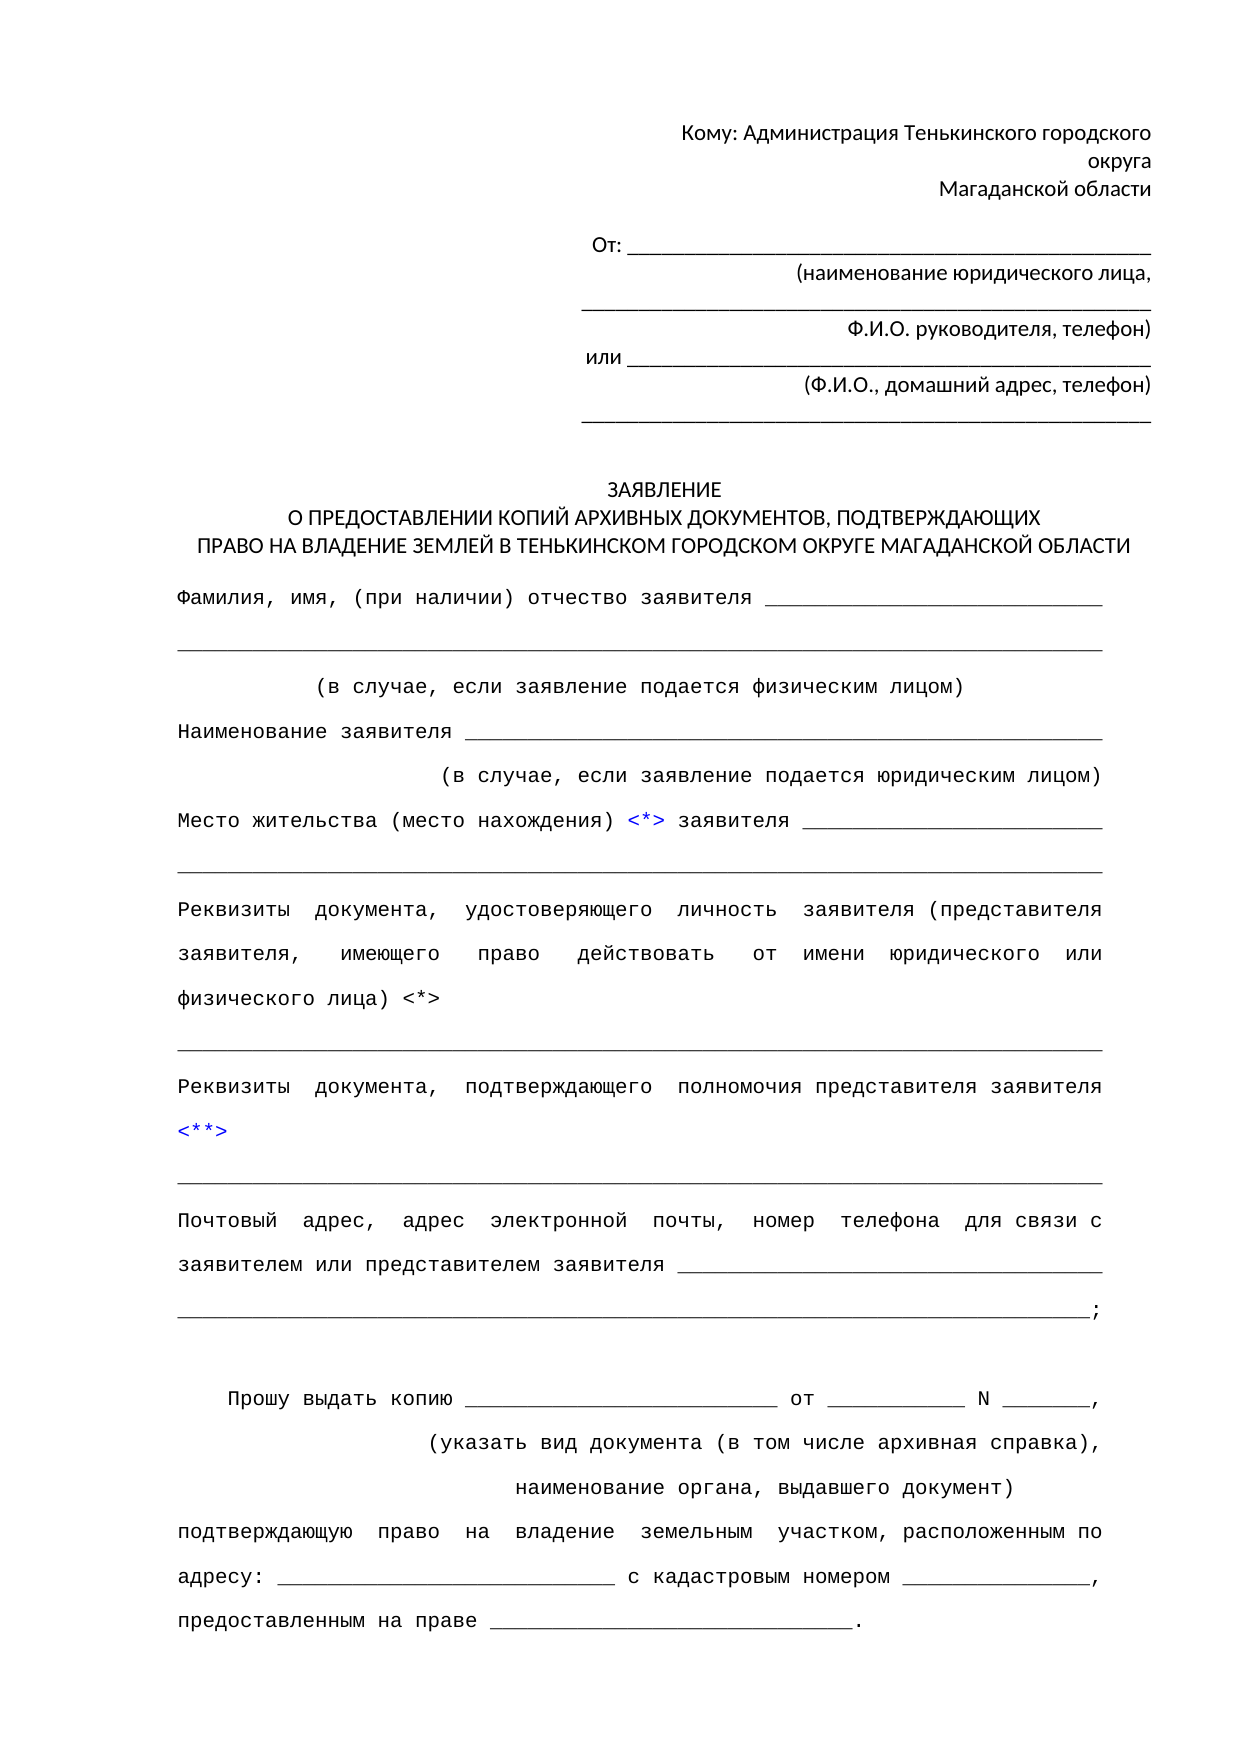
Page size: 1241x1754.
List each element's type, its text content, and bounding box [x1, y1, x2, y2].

text заявителя, имеющего право действовать от имени юридического или [177, 943, 1152, 967]
text __________________________________________________________________________ [177, 1032, 1152, 1056]
text __________________________________________________________________________ [177, 1166, 1152, 1189]
text (в случае, если заявление подается физическим лицом) [177, 676, 1152, 700]
text _________________________________________________________________________; [177, 1299, 1152, 1323]
text __________________________________________________________________________ [177, 854, 1152, 878]
text О ПРЕДОСТАВЛЕНИИ КОПИЙ АРХИВНЫХ ДОКУМЕНТОВ, ПОДТВЕРЖДАЮЩИХ [177, 503, 1152, 531]
text Наименование заявителя ___________________________________________________ [177, 721, 1152, 744]
text Почтовый адрес, адрес электронной почты, номер телефона для связи с [177, 1210, 1152, 1234]
text или ______________________________________________ [177, 342, 1152, 370]
text __________________________________________________________________________ [177, 632, 1152, 655]
text Фамилия, имя, (при наличии) отчество заявителя ___________________________ [177, 587, 1152, 611]
text Ф.И.О. руководителя, телефон) [177, 314, 1152, 342]
text Магаданской области [177, 174, 1152, 202]
text (указать вид документа (в том числе архивная справка), [177, 1432, 1152, 1456]
text Реквизиты документа, удостоверяющего личность заявителя (представителя [177, 899, 1152, 922]
text наименование органа, выдавшего документ) [177, 1477, 1152, 1501]
text Место жительства (место нахождения) <*> заявителя ________________________ [177, 810, 1152, 833]
text адресу: ___________________________ с кадастровым номером _______________, [177, 1566, 1152, 1589]
text __________________________________________________ [177, 286, 1152, 314]
text заявителем или представителем заявителя __________________________________ [177, 1254, 1152, 1278]
text Реквизиты документа, подтверждающего полномочия представителя заявителя [177, 1077, 1152, 1100]
text подтверждающую право на владение земельным участком, расположенным по [177, 1521, 1152, 1545]
text Кому: Администрация Тенькинского городского округа [177, 118, 1152, 174]
text (Ф.И.О., домашний адрес, телефон) [177, 370, 1152, 398]
text ПРАВО НА ВЛАДЕНИЕ ЗЕМЛЕЙ В ТЕНЬКИНСКОМ ГОРОДСКОМ ОКРУГЕ МАГАДАНСКОЙ ОБЛАСТИ [177, 531, 1152, 559]
text физического лица) <*> [177, 988, 1152, 1011]
text (наименование юридического лица, [177, 258, 1152, 286]
text <**> [177, 1121, 1152, 1145]
text Прошу выдать копию _________________________ от ___________ N _______, [177, 1388, 1152, 1412]
text предоставленным на праве _____________________________. [177, 1610, 1152, 1634]
text ЗАЯВЛЕНИЕ [177, 475, 1152, 503]
text От: ______________________________________________ [177, 230, 1152, 258]
text (в случае, если заявление подается юридическим лицом) [177, 765, 1152, 789]
text __________________________________________________ [177, 398, 1152, 426]
